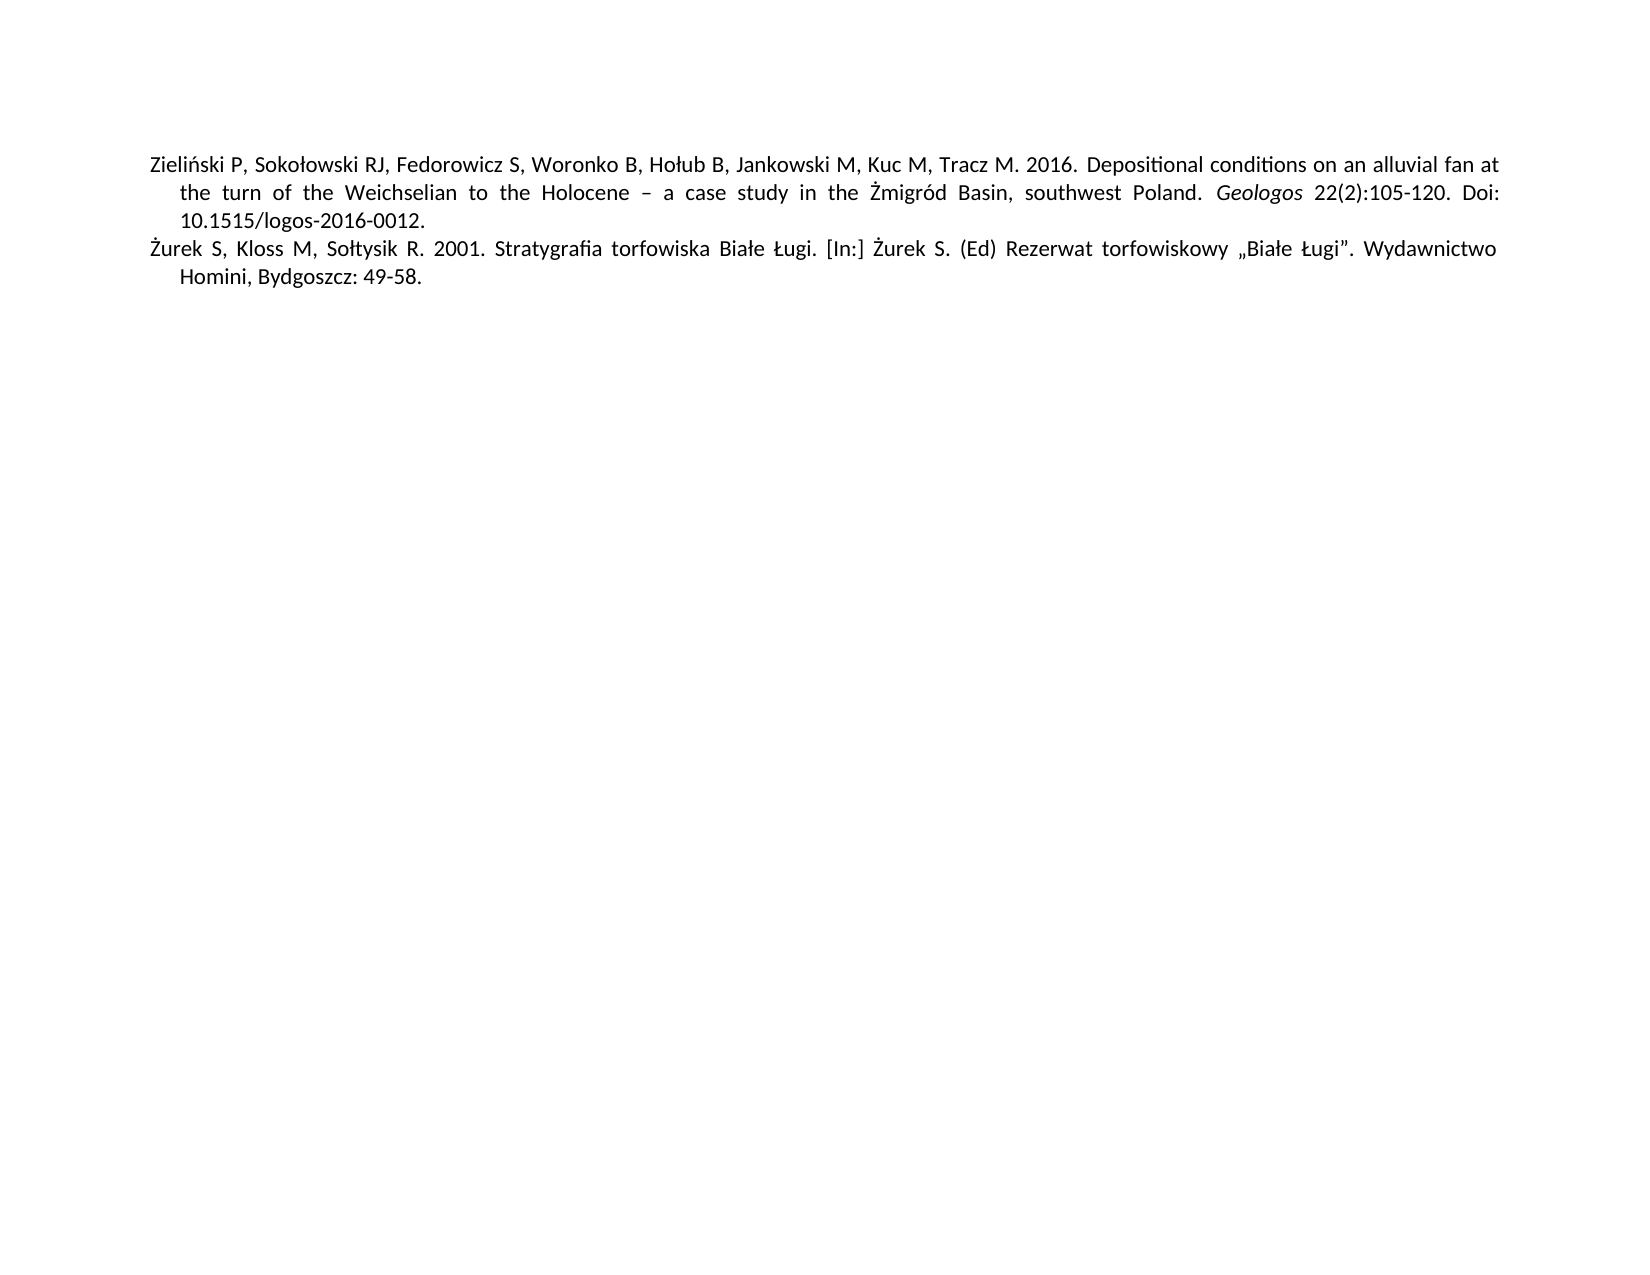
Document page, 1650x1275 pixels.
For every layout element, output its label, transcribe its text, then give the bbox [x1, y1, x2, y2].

text Żurek S, Kloss M, Sołtysik R. 2001. Stratygrafia torfowiska Białe Ługi. [In:] Żurek S. (Ed) Rezerwat torfowiskowy „Białe Ługi”. Wydawnictwo Homini, Bydgoszcz: 49-58. [150, 234, 1500, 290]
text Zieliński P, Sokołowski RJ, Fedorowicz S, Woronko B, Hołub B, Jankowski M, Kuc M, Tracz M. 2016. Depositional conditions on an alluvial fan at the turn of the Weichselian to the Holocene – a case study in the Żmigród Basin, southwest Poland. Geologos 22(2):105-120. Doi: 10.1515/logos-2016-0012. [150, 150, 1500, 234]
